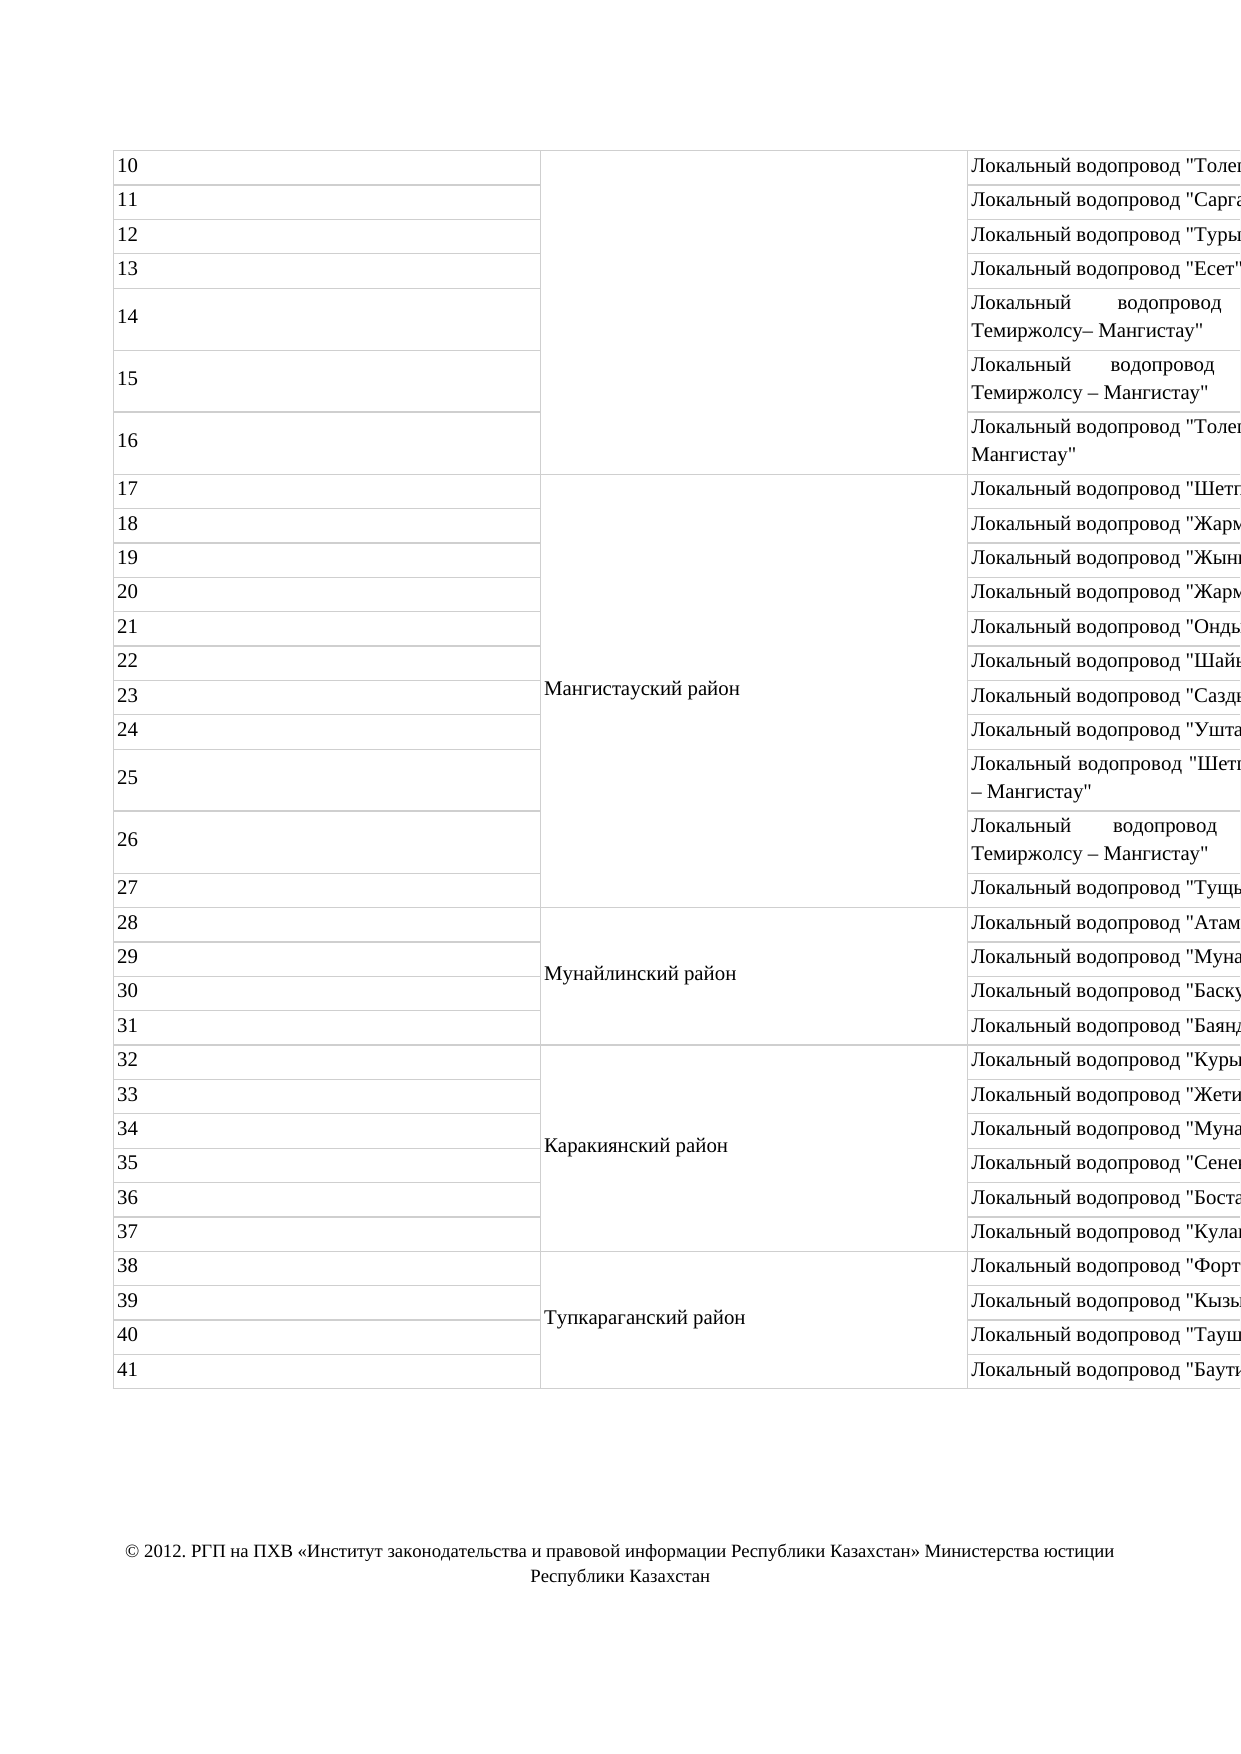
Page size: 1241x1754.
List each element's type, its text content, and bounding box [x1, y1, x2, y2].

table_cell 40 [114, 1321, 540, 1354]
table_cell Локальный водопровод "Толеп - Темиржолсу – Мангистау" [968, 413, 1240, 473]
table_cell 28 [114, 908, 540, 941]
table_cell Локальный водопровод "Шайыр" [968, 647, 1240, 680]
table_cell 23 [114, 681, 540, 714]
table_cell Локальный водопровод "Атамекен-Мунайлы" [968, 908, 1240, 941]
table_cell 27 [114, 874, 540, 907]
table_cell Локальный водопровод "Жармыш" [968, 509, 1240, 542]
table_cell Локальный водопровод "Форт-Шевченко" [968, 1252, 1240, 1285]
table_cell 31 [114, 1011, 540, 1044]
table_cell Локальный водопровод "Есет" [968, 254, 1240, 287]
table_cell 21 [114, 612, 540, 645]
table_cell 29 [114, 943, 540, 976]
table_cell 36 [114, 1183, 540, 1216]
table_cell Локальный водопровод "Сенек" [968, 1149, 1240, 1182]
table_cell Локальный водопровод "Шетпе" [968, 475, 1240, 508]
table_cell 10 [114, 151, 540, 184]
table_cell Мангистауский район [541, 475, 967, 907]
table_cell Тупкараганский район [541, 1252, 967, 1388]
table_cell Локальный водопровод "Шетпе – Темиржолсу – Мангистау" [968, 750, 1240, 810]
table_cell Локальный водопровод "Кызыл Узень" [968, 1286, 1240, 1319]
table_cell Локальный водопровод "Куланды" [968, 1218, 1240, 1251]
table_cell 39 [114, 1286, 540, 1319]
table_cell 12 [114, 220, 540, 253]
table_cell Локальный водопровод "Сазды" [968, 681, 1240, 714]
table_cell Локальный водопровод "СайОтес - Темиржолсу – Мангистау" [968, 812, 1240, 872]
table_cell Локальный водопровод "Мунайшы" [968, 1114, 1240, 1147]
table_cell Локальный водопровод "Боранкул - Темиржолсу – Мангистау" [968, 351, 1240, 411]
table_cell 38 [114, 1252, 540, 1285]
table_cell 35 [114, 1149, 540, 1182]
table_cell Локальный водопровод "Жетибай" [968, 1080, 1240, 1113]
table_cell 13 [114, 254, 540, 287]
text © 2012. РГП на ПХВ «Институт законодательства и правовой информации Республики Казахстан» Министерства юстиции Республики Казахстан [112, 1540, 1128, 1587]
table_cell Мунайлинский район [541, 908, 967, 1044]
table_cell Локальный водопровод "Бейнеу - Темиржолсу– Мангистау" [968, 289, 1240, 349]
table_cell Локальный водопровод "Толеп" [968, 151, 1240, 184]
table_cell 19 [114, 544, 540, 577]
table_cell 32 [114, 1046, 540, 1079]
table_cell 26 [114, 812, 540, 872]
table_cell 30 [114, 977, 540, 1010]
table_cell Локальный водопровод "Тущыбек" [968, 874, 1240, 907]
table_cell 18 [114, 509, 540, 542]
table_cell Локальный водопровод "Онды" [968, 612, 1240, 645]
table_cell Локальный водопровод "Бостан" [968, 1183, 1240, 1216]
table_cell 16 [114, 413, 540, 473]
table_cell 20 [114, 578, 540, 611]
table_cell 15 [114, 351, 540, 411]
table_cell 22 [114, 647, 540, 680]
table_cell Локальный водопровод "Сарга" [968, 186, 1240, 219]
table_cell Локальный водопровод "Жарма" [968, 578, 1240, 611]
table_cell Локальный водопровод "Баянды" [968, 1011, 1240, 1044]
table_cell 33 [114, 1080, 540, 1113]
table_cell Локальный водопровод "Уштаган" [968, 715, 1240, 748]
table_cell Локальный водопровод "Жынгылды" [968, 544, 1240, 577]
table_cell 14 [114, 289, 540, 349]
table_cell 41 [114, 1355, 540, 1388]
table_cell 25 [114, 750, 540, 810]
table_cell Локальный водопровод "Баутино" [968, 1355, 1240, 1388]
table_cell Каракиянский район [541, 1046, 967, 1251]
table_cell Локальный водопровод "Мунайлы" [968, 943, 1240, 976]
table_cell 11 [114, 186, 540, 219]
table_cell 37 [114, 1218, 540, 1251]
table_cell 24 [114, 715, 540, 748]
table_cell 34 [114, 1114, 540, 1147]
table_cell Локальный водопровод "Турыш" [968, 220, 1240, 253]
table_cell Локальный водопровод "Курык" [968, 1046, 1240, 1079]
table_cell Локальный водопровод "Баскудык" [968, 977, 1240, 1010]
table_cell Локальный водопровод "Таушык" [968, 1321, 1240, 1354]
table_cell 17 [114, 475, 540, 508]
